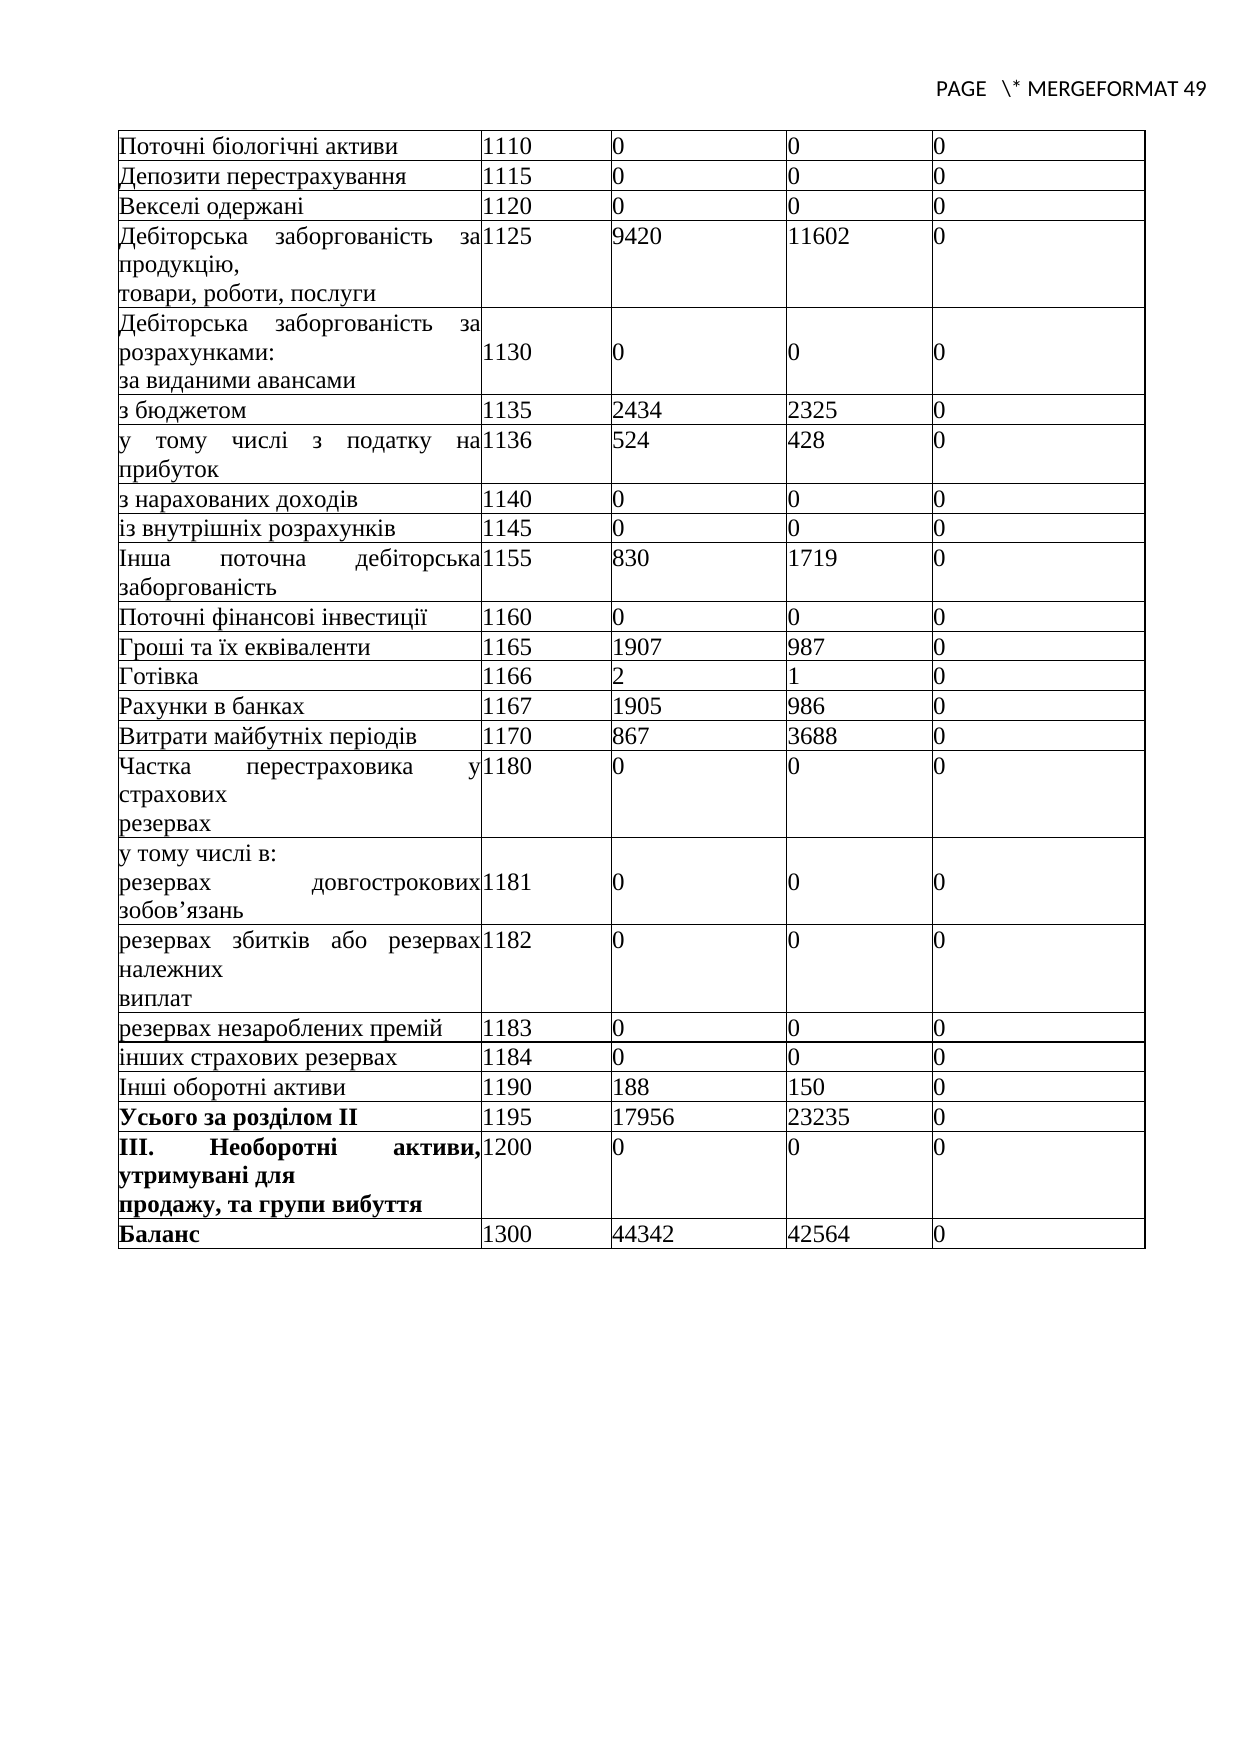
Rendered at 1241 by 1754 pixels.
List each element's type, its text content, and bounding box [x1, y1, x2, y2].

table_cell 0 [787, 1132, 932, 1218]
table_cell із внутрішніх розрахунків [119, 514, 481, 542]
table_cell 0 [933, 751, 1144, 837]
table_cell Готівка [119, 661, 481, 690]
table_cell з нарахованих доходів [119, 484, 481, 512]
table_cell 11602 [787, 221, 932, 307]
table_cell 3688 [787, 721, 932, 750]
table_cell 1145 [482, 514, 611, 542]
table_cell 1120 [482, 191, 611, 220]
table_cell 188 [612, 1072, 786, 1101]
table_cell Усього за розділом II [119, 1102, 481, 1131]
table_cell 1115 [482, 161, 611, 190]
table_cell Рахунки в банках [119, 691, 481, 720]
table_cell 1200 [482, 1132, 611, 1218]
table_cell 0 [612, 161, 786, 190]
table_cell Поточні фінансові інвестиції [119, 602, 481, 631]
table_cell 1182 [482, 925, 611, 1012]
table_cell 0 [933, 1013, 1144, 1041]
table_cell 0 [787, 925, 932, 1012]
table_cell інших страхових резервах [119, 1043, 481, 1071]
table_cell 0 [787, 484, 932, 512]
table_cell 0 [933, 1132, 1144, 1218]
table_cell 0 [787, 131, 932, 160]
table_cell 1195 [482, 1102, 611, 1131]
table_cell 0 [612, 838, 786, 924]
table_cell 2 [612, 661, 786, 690]
table_cell 0 [612, 602, 786, 631]
table_cell 2325 [787, 395, 932, 424]
table_cell 428 [787, 425, 932, 483]
table_cell 987 [787, 632, 932, 660]
table_cell 1184 [482, 1043, 611, 1071]
table_cell 0 [933, 721, 1144, 750]
table_cell 0 [933, 925, 1144, 1012]
table_cell 0 [612, 1043, 786, 1071]
table_cell 0 [612, 1013, 786, 1041]
table_cell Частка перестраховика у страхових резервах [119, 751, 481, 837]
table_cell 0 [933, 1072, 1144, 1101]
table_cell 830 [612, 543, 786, 601]
table_cell 867 [612, 721, 786, 750]
table_cell 1135 [482, 395, 611, 424]
table_cell 1180 [482, 751, 611, 837]
table_cell 1125 [482, 221, 611, 307]
table_cell 1166 [482, 661, 611, 690]
table_cell 1907 [612, 632, 786, 660]
table_cell Баланс [119, 1219, 481, 1248]
table_cell 0 [612, 925, 786, 1012]
table_cell 986 [787, 691, 932, 720]
table_cell Витрати майбутніх періодів [119, 721, 481, 750]
table_cell 524 [612, 425, 786, 483]
table_cell 0 [787, 751, 932, 837]
table_cell Дебіторська заборгованість за продукцію, товари, роботи, послуги [119, 221, 481, 307]
table_cell 0 [933, 484, 1144, 512]
table_cell 0 [787, 161, 932, 190]
table_cell 0 [787, 1043, 932, 1071]
table_cell 1140 [482, 484, 611, 512]
table_cell 0 [933, 308, 1144, 394]
table_cell 0 [933, 632, 1144, 660]
table_cell 1 [787, 661, 932, 690]
table_cell 0 [612, 131, 786, 160]
table_cell 42564 [787, 1219, 932, 1248]
table_cell 0 [612, 308, 786, 394]
table_cell 0 [933, 838, 1144, 924]
table_cell Дебіторська заборгованість за розрахунками: за виданими авансами [119, 308, 481, 394]
table_cell 1155 [482, 543, 611, 601]
table_cell Інші оборотні активи [119, 1072, 481, 1101]
table_cell 1110 [482, 131, 611, 160]
table_cell 0 [933, 691, 1144, 720]
table_cell у тому числі в: резервах довгострокових зобов’язань [119, 838, 481, 924]
table_cell 0 [933, 191, 1144, 220]
table_cell 0 [612, 484, 786, 512]
table_cell 9420 [612, 221, 786, 307]
table_cell 0 [612, 514, 786, 542]
table_cell 0 [787, 602, 932, 631]
table_cell 0 [933, 1102, 1144, 1131]
table_cell 1719 [787, 543, 932, 601]
table_cell 0 [933, 543, 1144, 601]
table_cell 1165 [482, 632, 611, 660]
table_cell 0 [933, 1219, 1144, 1248]
table_cell 0 [787, 838, 932, 924]
table_cell 2434 [612, 395, 786, 424]
table_cell 1183 [482, 1013, 611, 1041]
table_cell резервах збитків або резервах належних виплат [119, 925, 481, 1012]
table_cell Гроші та їх еквіваленти [119, 632, 481, 660]
table_cell Депозити перестрахування [119, 161, 481, 190]
table_cell 0 [933, 221, 1144, 307]
table_cell 23235 [787, 1102, 932, 1131]
table_cell 150 [787, 1072, 932, 1101]
table_cell 0 [933, 661, 1144, 690]
table_cell 0 [787, 1013, 932, 1041]
table_cell 0 [612, 1132, 786, 1218]
table_cell 0 [933, 514, 1144, 542]
table_cell 1300 [482, 1219, 611, 1248]
table_cell Інша поточна дебіторська заборгованість [119, 543, 481, 601]
table_cell 1160 [482, 602, 611, 631]
table_cell 0 [933, 425, 1144, 483]
table_cell 1905 [612, 691, 786, 720]
table_cell 0 [933, 131, 1144, 160]
table_cell 0 [933, 1043, 1144, 1071]
table_cell з бюджетом [119, 395, 481, 424]
table_cell резервах незароблених премій [119, 1013, 481, 1041]
table_cell 1136 [482, 425, 611, 483]
table_cell 0 [787, 514, 932, 542]
table_cell 1170 [482, 721, 611, 750]
table_cell 0 [612, 191, 786, 220]
table_cell 0 [933, 161, 1144, 190]
table_cell у тому числі з податку на прибуток [119, 425, 481, 483]
table_cell 0 [933, 602, 1144, 631]
table_cell 1167 [482, 691, 611, 720]
table_cell Поточні біологічні активи [119, 131, 481, 160]
table_cell III. Необоротні активи, утримувані для продажу, та групи вибуття [119, 1132, 481, 1218]
table_cell 44342 [612, 1219, 786, 1248]
table_cell 17956 [612, 1102, 786, 1131]
table_cell 0 [787, 308, 932, 394]
table_cell 0 [787, 191, 932, 220]
table_cell 1181 [482, 838, 611, 924]
table_cell 0 [612, 751, 786, 837]
table_cell 1190 [482, 1072, 611, 1101]
table_cell 0 [933, 395, 1144, 424]
table_cell Векселі одержані [119, 191, 481, 220]
table_cell 1130 [482, 308, 611, 394]
